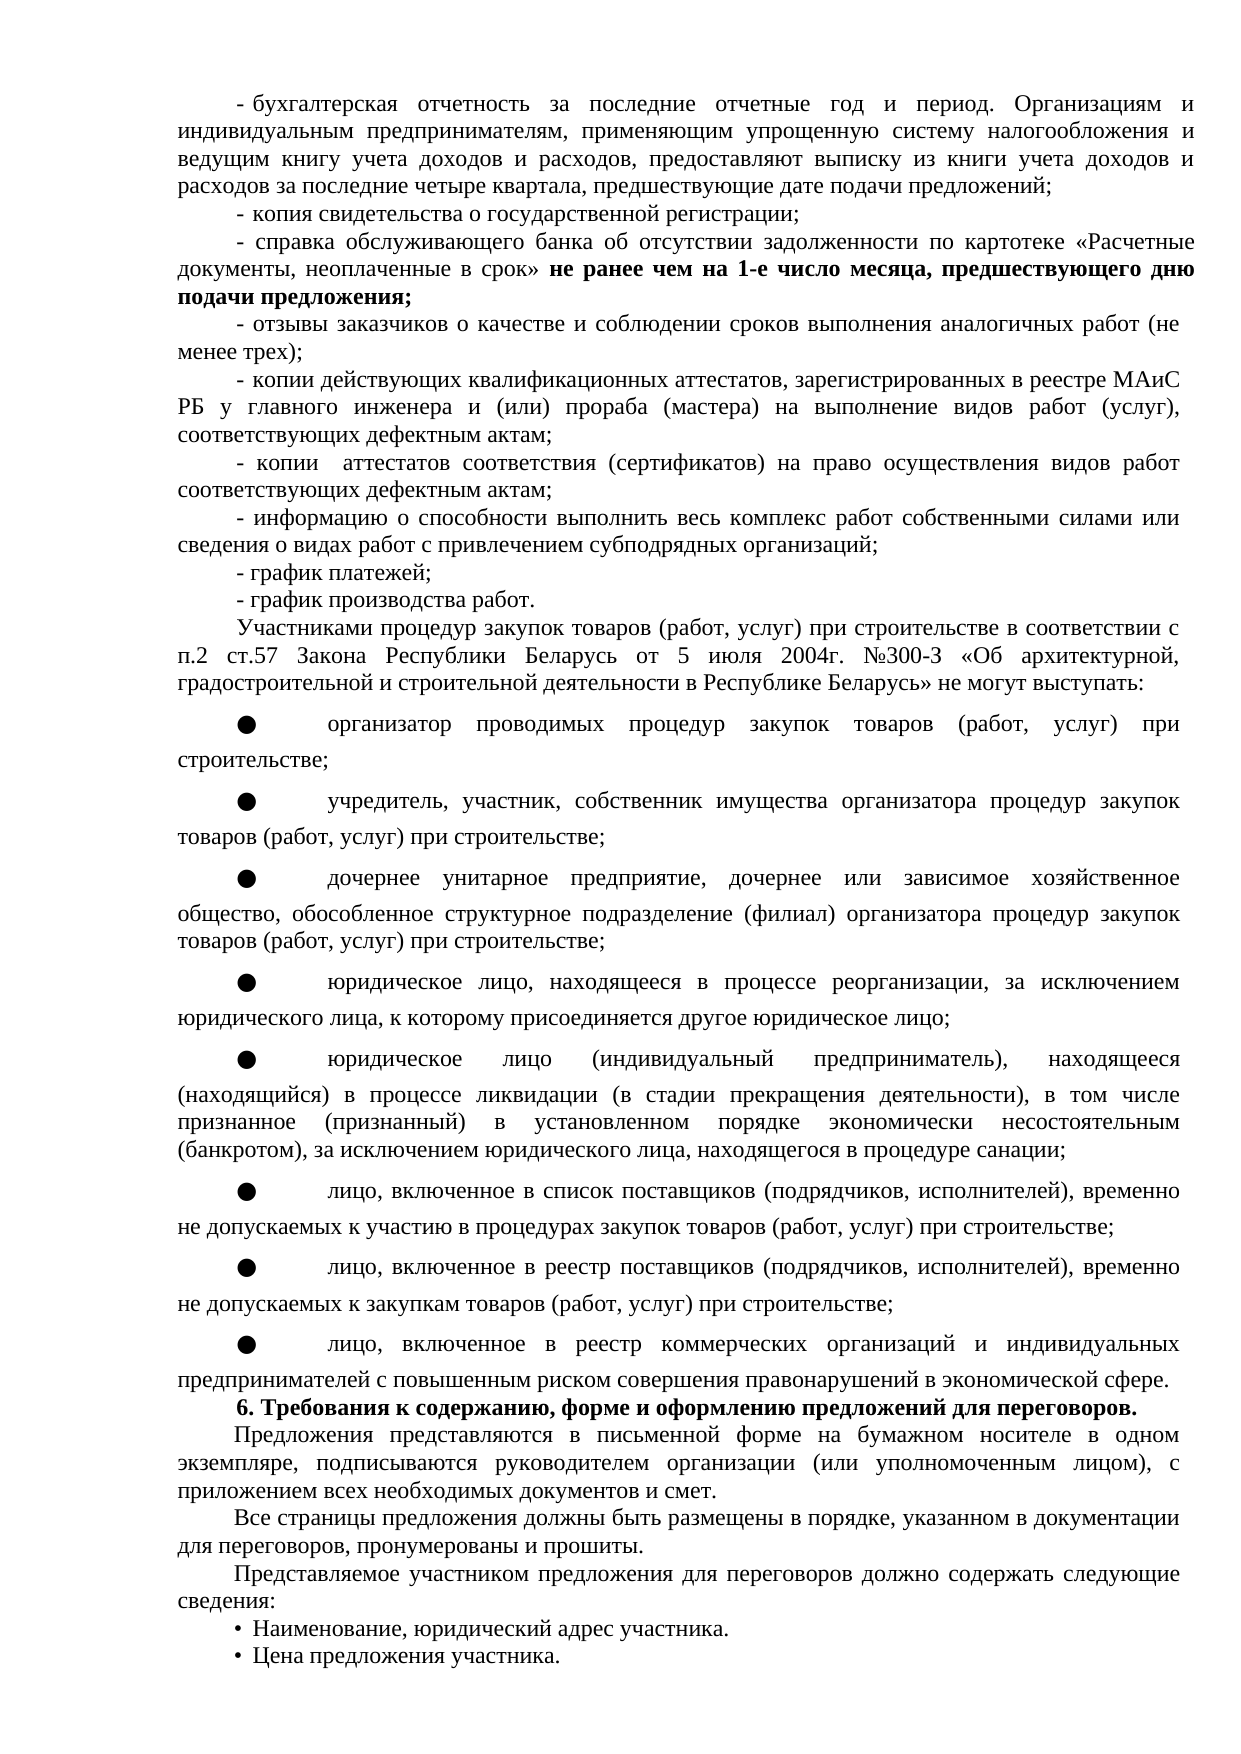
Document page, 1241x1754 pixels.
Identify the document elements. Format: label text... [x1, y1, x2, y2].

text Все страницы предложения должны быть размещены в порядке, указанном в документации для переговоров, пронумерованы и прошиты. [177, 1503, 1181, 1558]
text - бухгалтерская отчетность за последние отчетные год и период. Организациям и индивидуальным предпринимателям, применяющим упрощенную систему налогообложения и ведущим книгу учета доходов и расходов, предоставляют выписку из книги учета доходов и расходов за последние четыре квартала, предшествующие дате подачи предложений; [177, 89, 1196, 199]
list учредитель, участник, собственник имущества организатора процедур закупок товаров (работ, услуг) при строительстве; [177, 773, 1181, 849]
text - копии действующих квалификационных аттестатов, зарегистрированных в реестре МАиС РБ у главного инженера и (или) прораба (мастера) на выполнение видов работ (услуг), соответствующих дефектным актам; [177, 365, 1181, 447]
list лицо, включенное в реестр поставщиков (подрядчиков, исполнителей), временно не допускаемых к закупкам товаров (работ, услуг) при строительстве; [177, 1239, 1181, 1316]
list 6. Требования к содержанию, форме и оформлению предложений для переговоров. [177, 1393, 1181, 1421]
list юридическое лицо, находящееся в процессе реорганизации, за исключением юридического лица, к которому присоединяется другое юридическое лицо; [177, 954, 1181, 1031]
text • Наименование, юридический адрес участника. [177, 1614, 1181, 1641]
text - отзывы заказчиков о качестве и соблюдении сроков выполнения аналогичных работ (не менее трех); [177, 309, 1181, 365]
list организатор проводимых процедур закупок товаров (работ, услуг) при строительстве; [177, 696, 1181, 773]
text - график платежей; [236, 558, 1181, 586]
list лицо, включенное в реестр коммерческих организаций и индивидуальных предпринимателей с повышенным риском совершения правонарушений в экономической сфере. [177, 1316, 1181, 1393]
text Предложения представляются в письменной форме на бумажном носителе в одном экземпляре, подписываются руководителем организации (или уполномоченным лицом), с приложением всех необходимых документов и смет. [177, 1421, 1181, 1503]
text Участниками процедур закупок товаров (работ, услуг) при строительстве в соответствии с п.2 ст.57 Закона Республики Беларусь от 5 июля 2004г. №300-З «Об архитектурной, градостроительной и строительной деятельности в Республике Беларусь» не могут выступать: [177, 613, 1181, 696]
list лицо, включенное в список поставщиков (подрядчиков, исполнителей), временно не допускаемых к участию в процедурах закупок товаров (работ, услуг) при строительстве; [177, 1163, 1181, 1239]
text - информацию о способности выполнить весь комплекс работ собственными силами или сведения о видах работ с привлечением субподрядных организаций; [177, 503, 1181, 558]
text - график производства работ. [177, 586, 1181, 613]
text - справка обслуживающего банка об отсутствии задолженности по картотеке «Расчетные документы, неоплаченные в срок» не ранее чем на 1-е число месяца, предшествующего дню подачи предложения; [177, 227, 1196, 309]
list дочернее унитарное предприятие, дочернее или зависимое хозяйственное общество, обособленное структурное подразделение (филиал) организатора процедур закупок товаров (работ, услуг) при строительстве; [177, 849, 1181, 954]
text - копия свидетельства о государственной регистрации; [177, 199, 1196, 227]
text - копии аттестатов соответствия (сертификатов) на право осуществления видов работ соответствующих дефектным актам; [177, 447, 1181, 503]
text • Цена предложения участника. [177, 1641, 1181, 1669]
list юридическое лицо (индивидуальный предприниматель), находящееся (находящийся) в процессе ликвидации (в стадии прекращения деятельности), в том числе признанное (признанный) в установленном порядке экономически несостоятельным (банкротом), за исключением юридического лица, находящегося в процедуре санации; [177, 1031, 1181, 1163]
text Представляемое участником предложения для переговоров должно содержать следующие сведения: [177, 1558, 1181, 1614]
